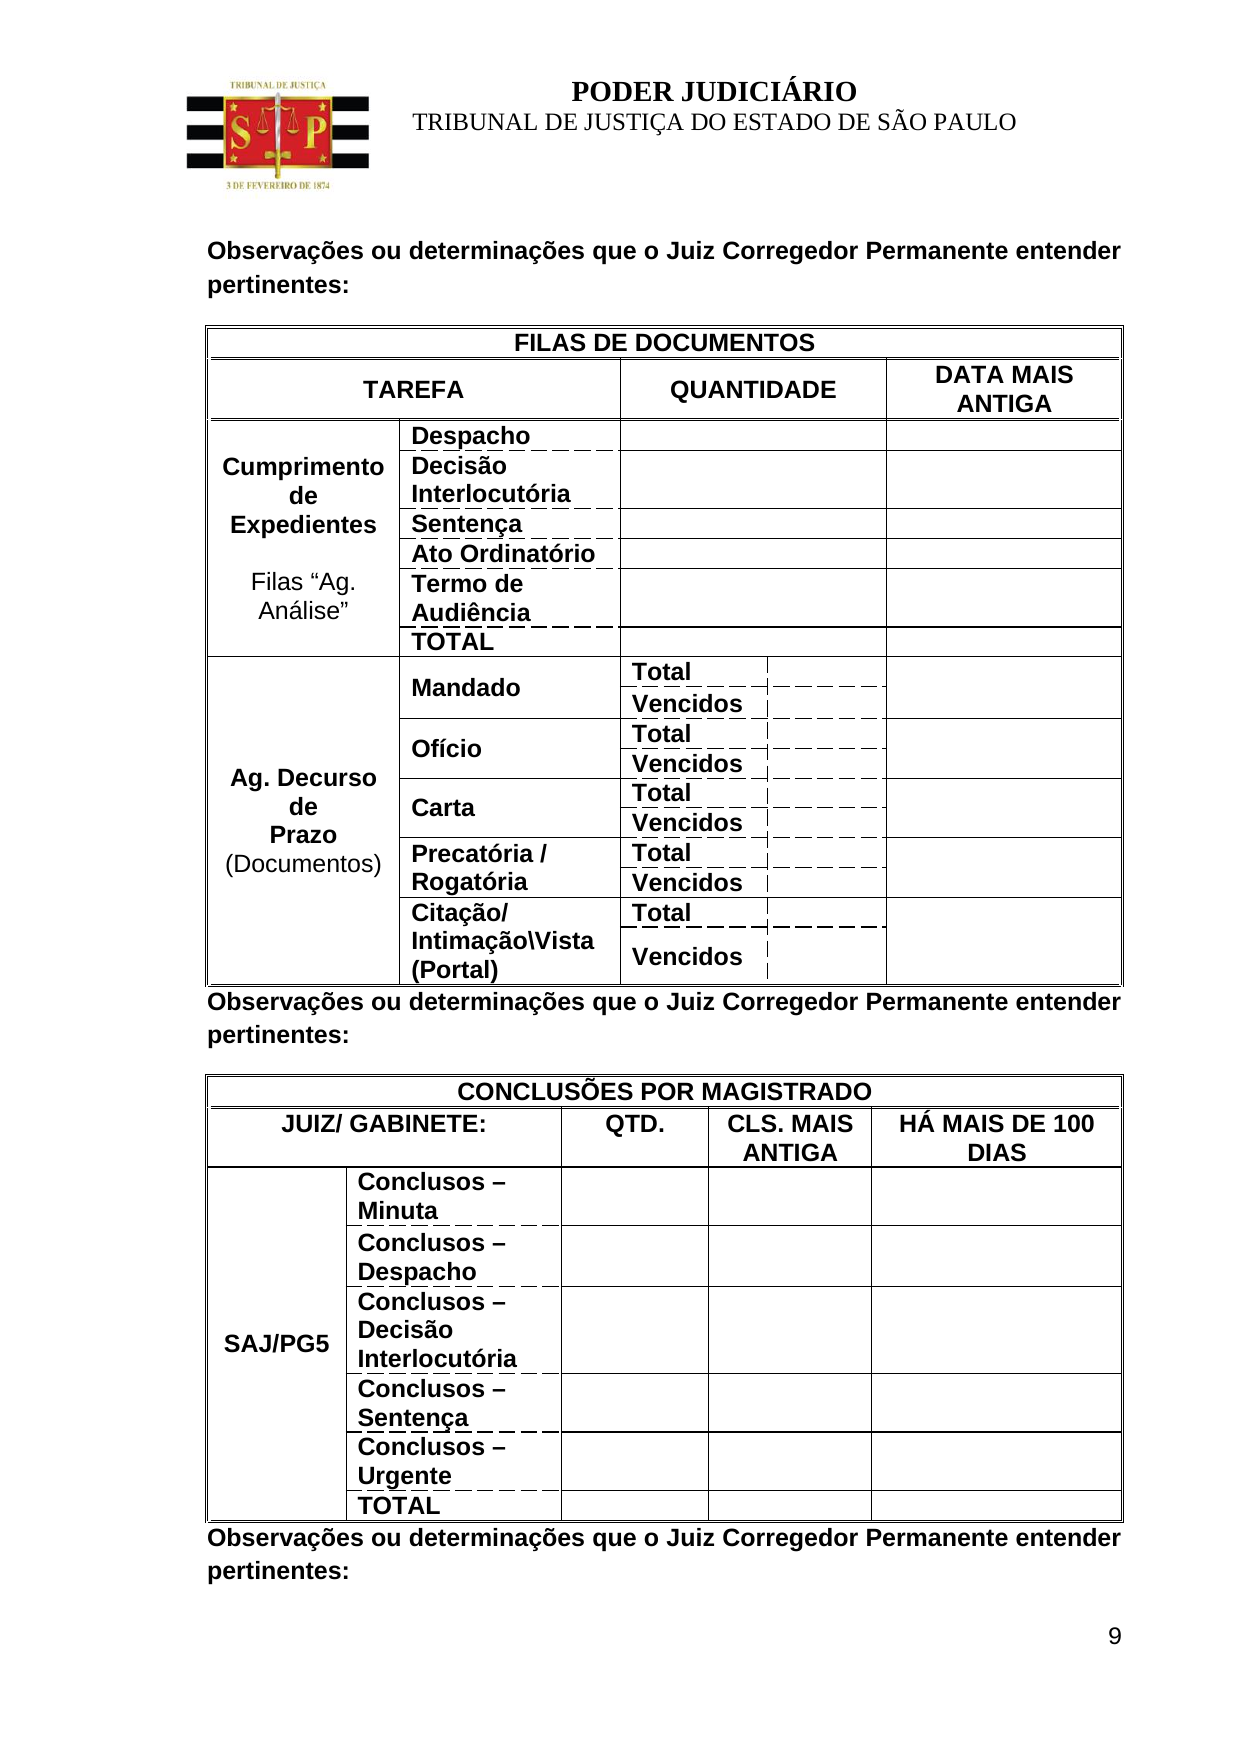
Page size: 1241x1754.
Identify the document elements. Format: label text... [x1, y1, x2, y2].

table_cell [887, 657, 1121, 718]
table_cell [562, 1226, 708, 1286]
table_cell [562, 1491, 708, 1520]
text Observações ou determinações que o Juiz Corregedor Permanente entender pertinentes: [207, 1523, 1122, 1584]
table_cell Termo de Audiência [400, 568, 620, 626]
table_cell [709, 1168, 871, 1225]
table_cell Total [621, 657, 768, 686]
table_cell Ofício [400, 719, 620, 777]
table_cell QUANTIDADE [621, 360, 886, 418]
table_cell Citação/ Intimação\Vista (Portal) [400, 898, 620, 984]
table_cell [872, 1374, 1121, 1431]
table_cell [621, 628, 886, 656]
table_cell [621, 451, 886, 508]
table_cell Conclusos – Despacho [347, 1225, 561, 1286]
table_cell [709, 1491, 871, 1520]
table_cell Precatória / Rogatória [400, 838, 620, 897]
table_cell Despacho [400, 421, 620, 450]
table_cell TAREFA [207, 357, 620, 418]
table_cell [887, 418, 1122, 450]
table_cell Total [621, 718, 768, 748]
table_cell DATA MAIS ANTIGA [887, 357, 1122, 418]
table_cell Ag. Decurso de Prazo (Documentos) [208, 657, 399, 984]
table_cell Vencidos [621, 807, 768, 837]
table_cell [621, 569, 886, 626]
text Observações ou determinações que o Juiz Corregedor Permanente entender pertinentes: [207, 987, 1122, 1049]
table_cell Vencidos [621, 926, 768, 984]
table_cell [887, 628, 1121, 656]
table_cell Conclusos – Decisão Interlocutória [347, 1286, 561, 1373]
table_cell [887, 451, 1121, 508]
table_cell [709, 1374, 871, 1431]
table_cell [621, 539, 886, 568]
table_cell [887, 509, 1121, 538]
table_cell Sentença [400, 508, 620, 538]
table_cell [709, 1433, 871, 1490]
table_cell [768, 657, 886, 686]
table_cell [887, 569, 1121, 626]
table_cell [562, 1287, 708, 1373]
table_cell Total [621, 898, 768, 926]
table_cell Conclusos – Sentença [347, 1373, 561, 1431]
table_cell [872, 1433, 1121, 1490]
table_cell [872, 1226, 1121, 1286]
table_cell [709, 1287, 871, 1373]
table_cell [887, 539, 1121, 568]
table_cell [709, 1226, 871, 1286]
table_cell [768, 807, 886, 837]
table_cell [621, 509, 886, 538]
table_cell [562, 1374, 708, 1431]
table_cell [621, 421, 886, 450]
table_cell TOTAL [400, 626, 620, 656]
table_cell Vencidos [621, 748, 768, 777]
table_cell QTD. [562, 1109, 708, 1166]
table_cell Cumprimento de Expedientes Filas “Ag. Análise” [207, 418, 399, 656]
table_cell [768, 686, 886, 718]
table_header FILAS DE DOCUMENTOS [208, 329, 1121, 357]
table_cell Ato Ordinatório [400, 538, 620, 568]
table_header CONCLUSÕES POR MAGISTRADO [208, 1077, 1121, 1106]
table_cell HÁ MAIS DE 100 DIAS [872, 1106, 1121, 1166]
table_cell [562, 1168, 708, 1225]
table_cell Vencidos [621, 867, 768, 897]
table_cell TOTAL [347, 1490, 561, 1520]
table_cell SAJ/PG5 [208, 1168, 346, 1520]
table_cell [768, 718, 886, 748]
table_cell [887, 779, 1121, 837]
table_cell CLS. MAIS ANTIGA [709, 1109, 871, 1166]
table_cell [872, 1491, 1121, 1520]
table_cell Total [621, 837, 768, 867]
table_cell [887, 898, 1121, 984]
table_cell Decisão Interlocutória [400, 450, 620, 508]
table_cell Mandado [400, 657, 620, 718]
table_cell Conclusos – Urgente [347, 1431, 561, 1490]
table_cell [768, 898, 886, 926]
table_cell Carta [400, 779, 620, 837]
table_cell [562, 1433, 708, 1490]
table_cell [872, 1287, 1121, 1373]
table_cell [768, 748, 886, 777]
table_cell [768, 867, 886, 897]
table_cell [768, 778, 886, 807]
table_cell [768, 837, 886, 867]
table_cell Conclusos – Minuta [347, 1168, 561, 1225]
picture [173, 71, 382, 200]
table_cell [872, 1168, 1121, 1225]
table_cell [887, 838, 1121, 897]
table_cell Vencidos [621, 686, 768, 718]
table_cell [887, 719, 1121, 777]
table_cell [768, 926, 886, 984]
text Observações ou determinações que o Juiz Corregedor Permanente entender pertinentes: [207, 236, 1122, 300]
table_cell JUIZ/ GABINETE: [208, 1106, 561, 1166]
table_cell Total [621, 778, 768, 807]
